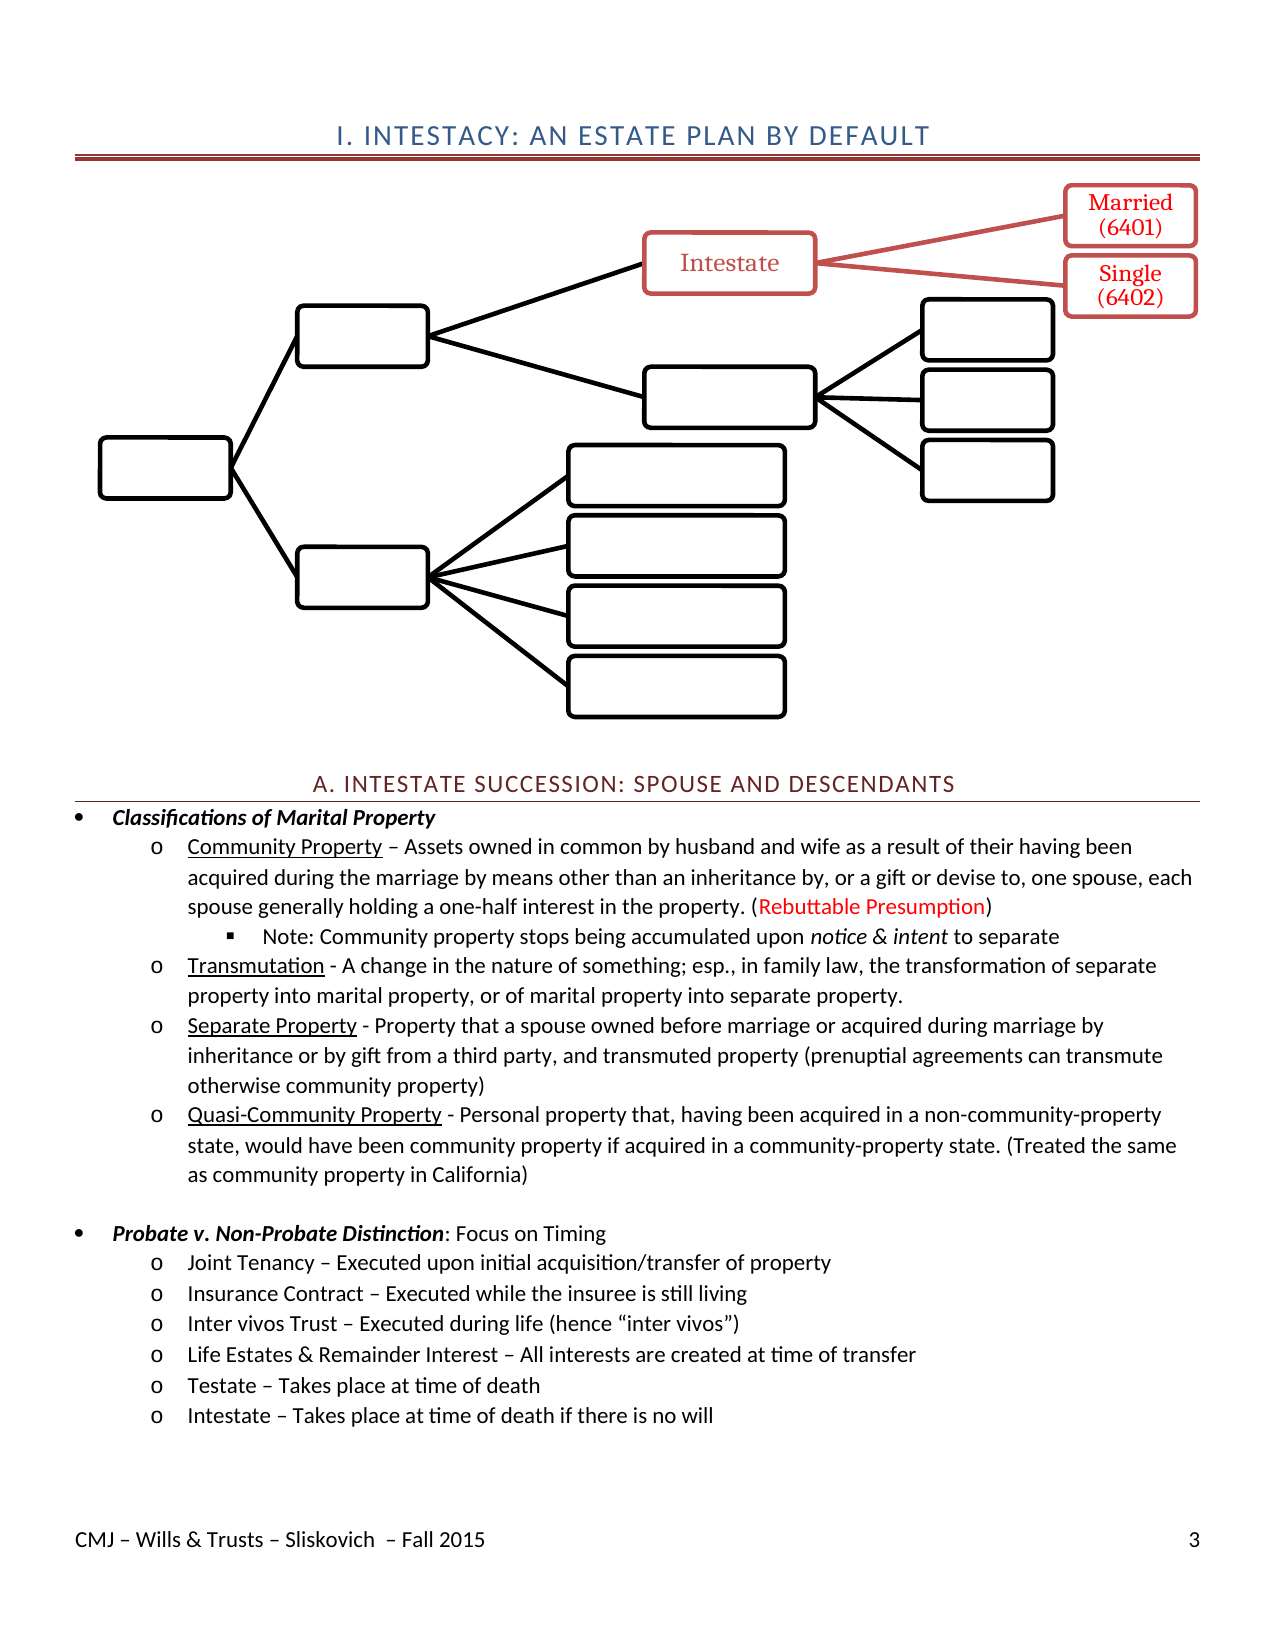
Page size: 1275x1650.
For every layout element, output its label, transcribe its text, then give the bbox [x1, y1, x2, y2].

list Intestate – Takes place at time of death if there is no will [150, 1401, 1200, 1431]
list Separate Property - Property that a spouse owned before marriage or acquired during marriage by inheritance or by gift from a third party, and transmuted property (prenuptial agreements can transmute otherwise community property) [150, 1011, 1200, 1099]
list Note: Community property stops being accumulated upon notice & intent to separate [225, 922, 1200, 950]
list Joint Tenancy – Executed upon initial acquisition/transfer of property [150, 1248, 1200, 1277]
list Transmutation - A change in the nature of something; esp., in family law, the transformation of separate property into marital property, or of marital property into separate property. [150, 951, 1200, 1010]
subtitle I. Intestacy: An Estate Plan by Default [75, 117, 1200, 154]
list Probate v. Non-Probate Distinction: Focus on Timing [75, 1219, 1200, 1247]
list Insurance Contract – Executed while the insuree is still living [150, 1279, 1200, 1308]
list Quasi-Community Property - Personal property that, having been acquired in a non-community-property state, would have been community property if acquired in a community-property state. (Treated the same as community property in California) [150, 1100, 1200, 1188]
list Community Property – Assets owned in common by husband and wife as a result of their having been acquired during the marriage by means other than an inheritance by, or a gift or devise to, one spouse, each spouse generally holding a one-half interest in the property. (Rebuttable Presumption) [150, 832, 1200, 920]
list Life Estates & Remainder Interest – All interests are created at time of transfer [150, 1340, 1200, 1369]
subtitle A. Intestate Succession: Spouse and Descendants [75, 768, 1200, 801]
list Inter vivos Trust – Executed during life (hence “inter vivos”) [150, 1309, 1200, 1339]
list Testate – Takes place at time of death [150, 1371, 1200, 1400]
list Classifications of Marital Property [75, 803, 1200, 831]
